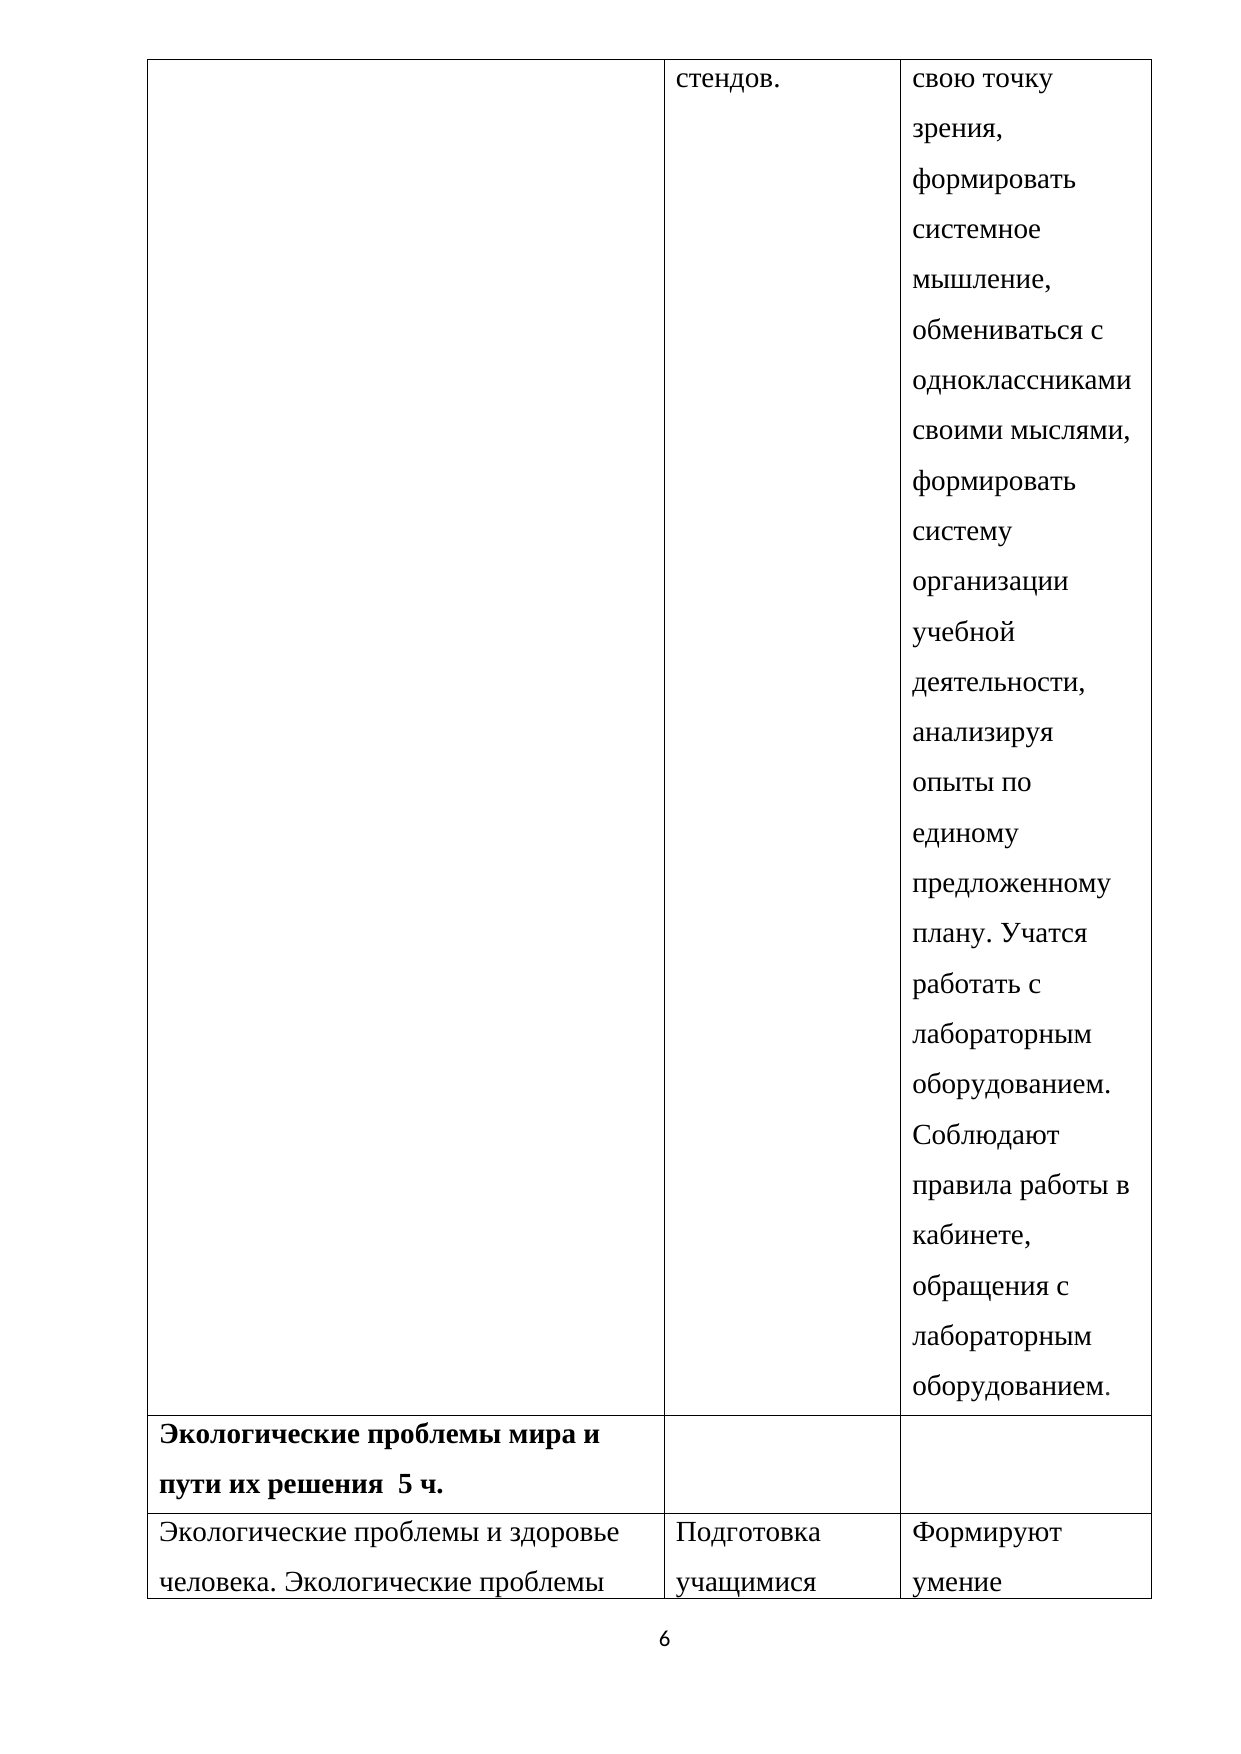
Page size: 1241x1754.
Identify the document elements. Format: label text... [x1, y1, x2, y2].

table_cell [665, 1514, 900, 1598]
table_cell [901, 60, 1151, 1415]
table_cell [665, 60, 900, 1415]
table_cell [665, 1416, 900, 1513]
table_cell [148, 60, 664, 1415]
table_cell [901, 1514, 1151, 1598]
table_cell [901, 1416, 1151, 1513]
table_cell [148, 1514, 664, 1598]
table_cell Экологические проблемы мира и пути их решения 5 ч. [148, 1416, 664, 1513]
